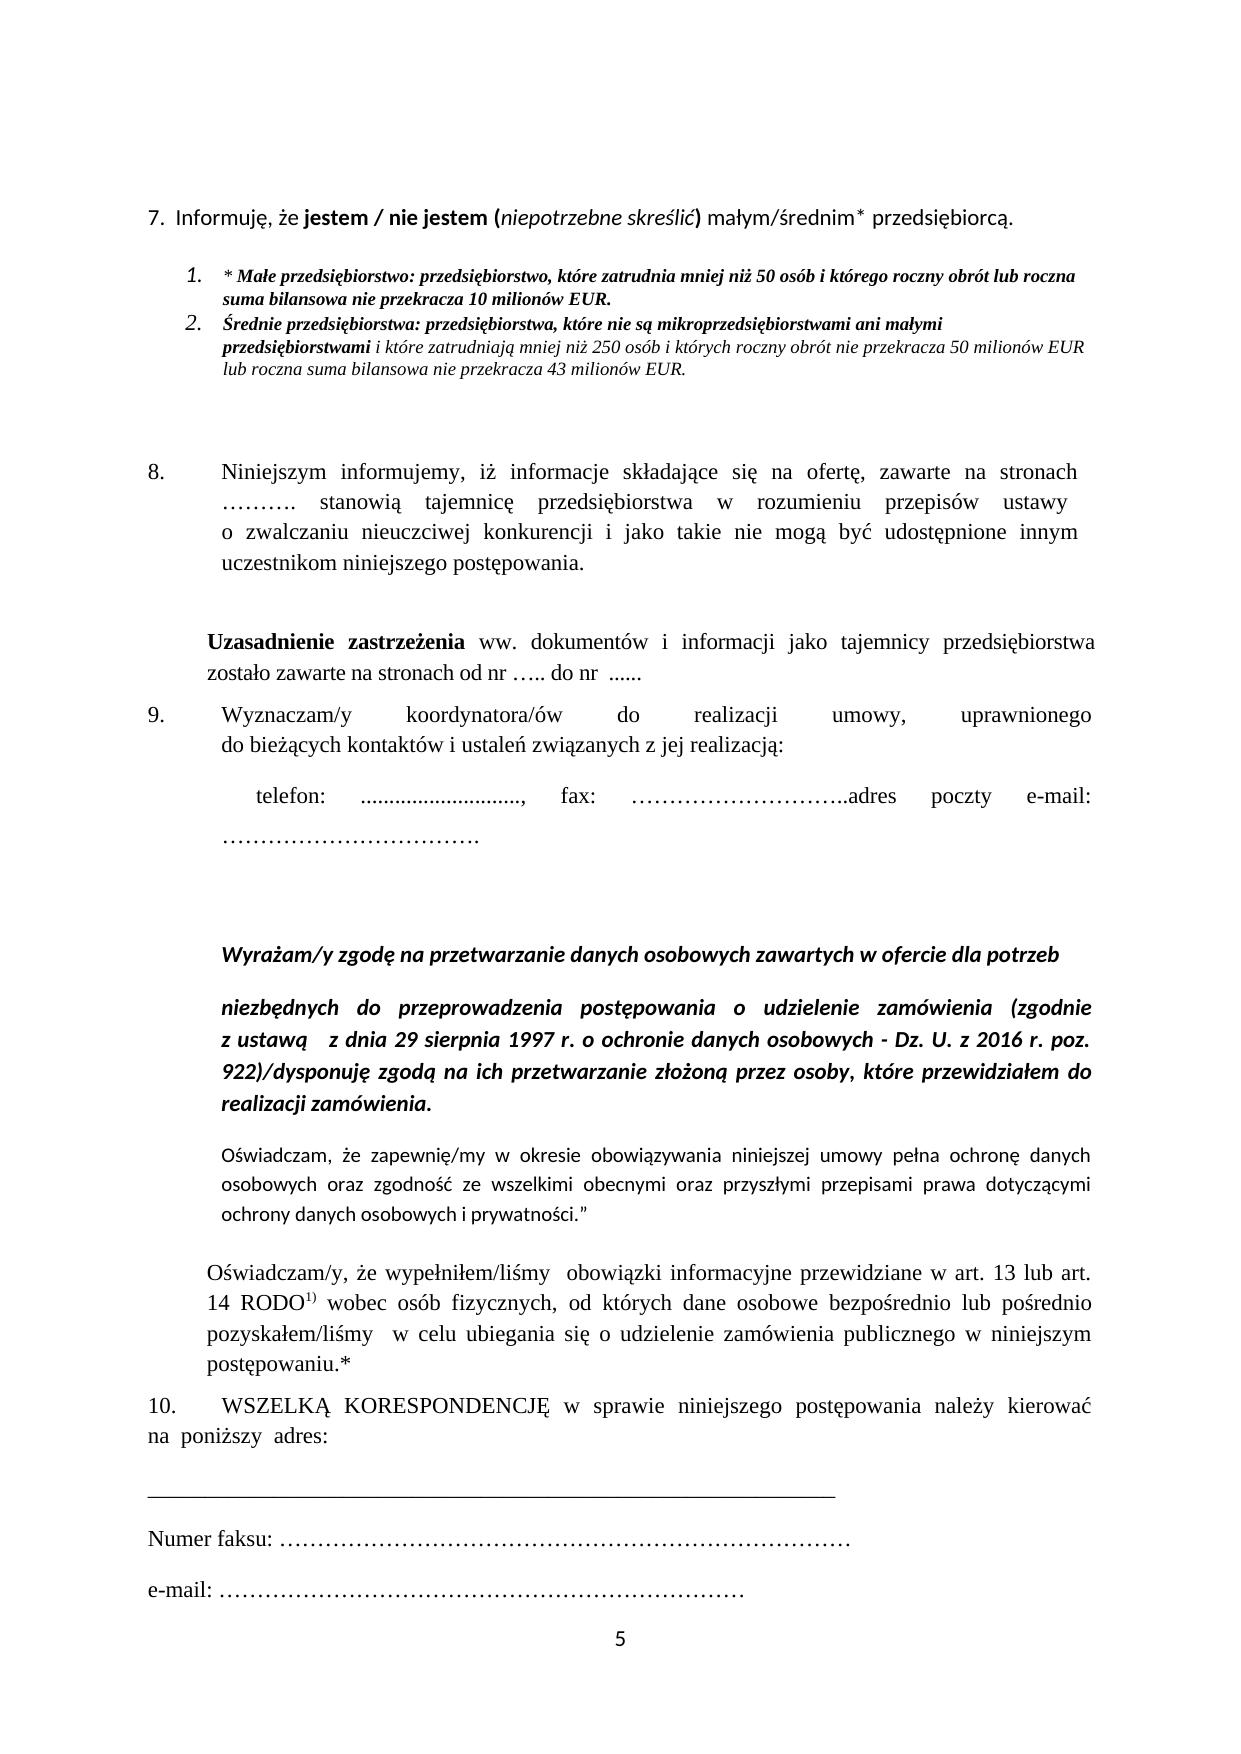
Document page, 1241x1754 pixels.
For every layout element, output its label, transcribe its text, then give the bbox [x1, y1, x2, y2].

list telefon: ............................, fax: ………………………..adres poczty e-mail: ……………………………. [221, 783, 1093, 848]
text ____________________________________________________________ [148, 1474, 1093, 1500]
text Uzasadnienie zastrzeżenia ww. dokumentów i informacji jako tajemnicy przedsiębiorstwa zostało zawarte na stronach od nr ….. do nr ...... [207, 628, 1096, 685]
text Oświadczam/y, że wypełniłem/liśmy obowiązki informacyjne przewidziane w art. 13 lub art. 14 RODO1) wobec osób fizycznych, od których dane osobowe bezpośrednio lub pośrednio pozyskałem/liśmy w celu ubiegania się o udzielenie zamówienia publicznego w niniejszym postępowaniu.* [207, 1259, 1093, 1376]
text 9. Wyznaczam/y koordynatora/ów do realizacji umowy, uprawnionego do bieżących kontaktów i ustaleń związanych z jej realizacją: [148, 701, 1093, 758]
list Średnie przedsiębiorstwa: przedsiębiorstwa, które nie są mikroprzedsiębiorstwami ani małymi przedsiębiorstwami i które zatrudniają mniej niż 250 osób i których roczny obrót nie przekracza 50 milionów EUR lub roczna suma bilansowa nie przekracza 43 milionów EUR. [185, 309, 1093, 379]
list * Małe przedsiębiorstwo: przedsiębiorstwo, które zatrudnia mniej niż 50 osób i którego roczny obrót lub roczna suma bilansowa nie przekracza 10 milionów EUR. [185, 260, 1093, 309]
text 8. Niniejszym informujemy, iż informacje składające się na ofertę, zawarte na stronach ………. stanowią tajemnicę przedsiębiorstwa w rozumieniu przepisów ustawy o zwalczaniu nieuczciwej konkurencji i jako takie nie mogą być udostępnione innym uczestnikom niniejszego postępowania. [148, 458, 1093, 575]
text niezbędnych do przeprowadzenia postępowania o udzielenie zamówienia (zgodnie z ustawą z dnia 29 sierpnia 1997 r. o ochronie danych osobowych - Dz. U. z 2016 r. poz. 922)/dysponuję zgodą na ich przetwarzanie złożoną przez osoby, które przewidziałem do realizacji zamówienia. [221, 993, 1093, 1117]
text e-mail: …………………………………………………………… [148, 1576, 1093, 1602]
text Numer faksu: ………………………………………………………………… [148, 1525, 1093, 1551]
text Wyrażam/y zgodę na przetwarzanie danych osobowych zawartych w ofercie dla potrzeb [148, 940, 1093, 968]
text Oświadczam, że zapewnię/my w okresie obowiązywania niniejszej umowy pełna ochronę danych osobowych oraz zgodność ze wszelkimi obecnymi oraz przyszłymi przepisami prawa dotyczącymi ochrony danych osobowych i prywatności.” [221, 1142, 1093, 1226]
text 10. WSZELKĄ KORESPONDENCJĘ w sprawie niniejszego postępowania należy kierować na poniższy adres: [148, 1392, 1093, 1449]
text 7. Informuję, że jestem / nie jestem (niepotrzebne skreślić) małym/średnim* przedsiębiorcą. [148, 203, 1088, 231]
